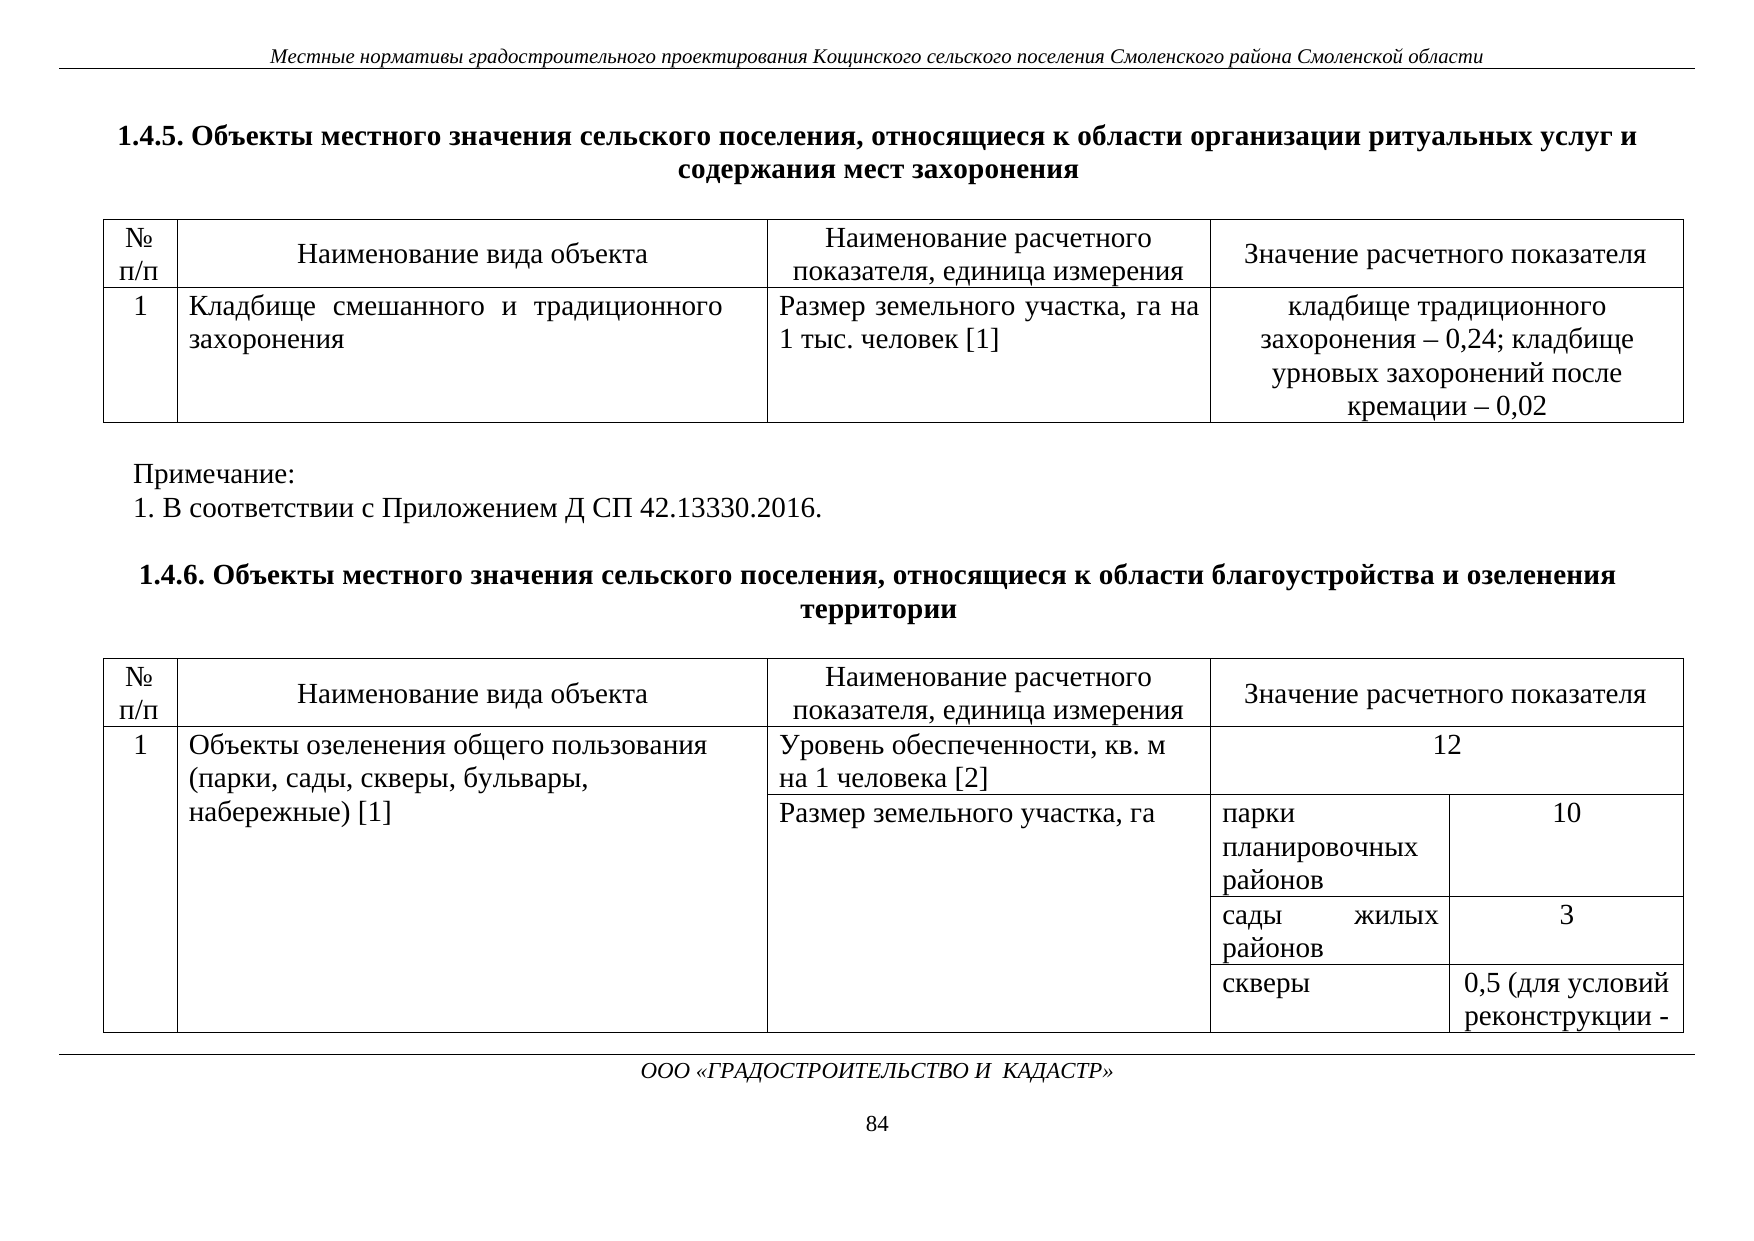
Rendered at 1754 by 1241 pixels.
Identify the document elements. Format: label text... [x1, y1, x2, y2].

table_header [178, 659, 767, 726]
list Объекты местного значения сельского поселения, относящиеся к области организации ритуальных услуг и содержания мест захоронения [59, 118, 678, 185]
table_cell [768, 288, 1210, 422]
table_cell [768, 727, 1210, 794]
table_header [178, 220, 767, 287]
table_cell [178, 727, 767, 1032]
text Примечание: [59, 457, 1695, 490]
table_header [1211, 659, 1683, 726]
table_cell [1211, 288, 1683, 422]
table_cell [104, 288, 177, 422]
list Объекты местного значения сельского поселения, относящиеся к области благоустройства и озеленения территории [59, 557, 800, 624]
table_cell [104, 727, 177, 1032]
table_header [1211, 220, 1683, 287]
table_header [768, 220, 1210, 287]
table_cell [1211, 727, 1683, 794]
list Объекты местного значения сельского поселения, относящиеся к области организации ритуальных услуг и содержания мест захоронения [1080, 118, 1698, 185]
list Объекты местного значения сельского поселения, относящиеся к области благоустройства и озеленения территории [957, 557, 1698, 624]
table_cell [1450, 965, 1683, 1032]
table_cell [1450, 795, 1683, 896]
text 1. В соответствии с Приложением Д СП 42.13330.2016. [59, 490, 1664, 524]
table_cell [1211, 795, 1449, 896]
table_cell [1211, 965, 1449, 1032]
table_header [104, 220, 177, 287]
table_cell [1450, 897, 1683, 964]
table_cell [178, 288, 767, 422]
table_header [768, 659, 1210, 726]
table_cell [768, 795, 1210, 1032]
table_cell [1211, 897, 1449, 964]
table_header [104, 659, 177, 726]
